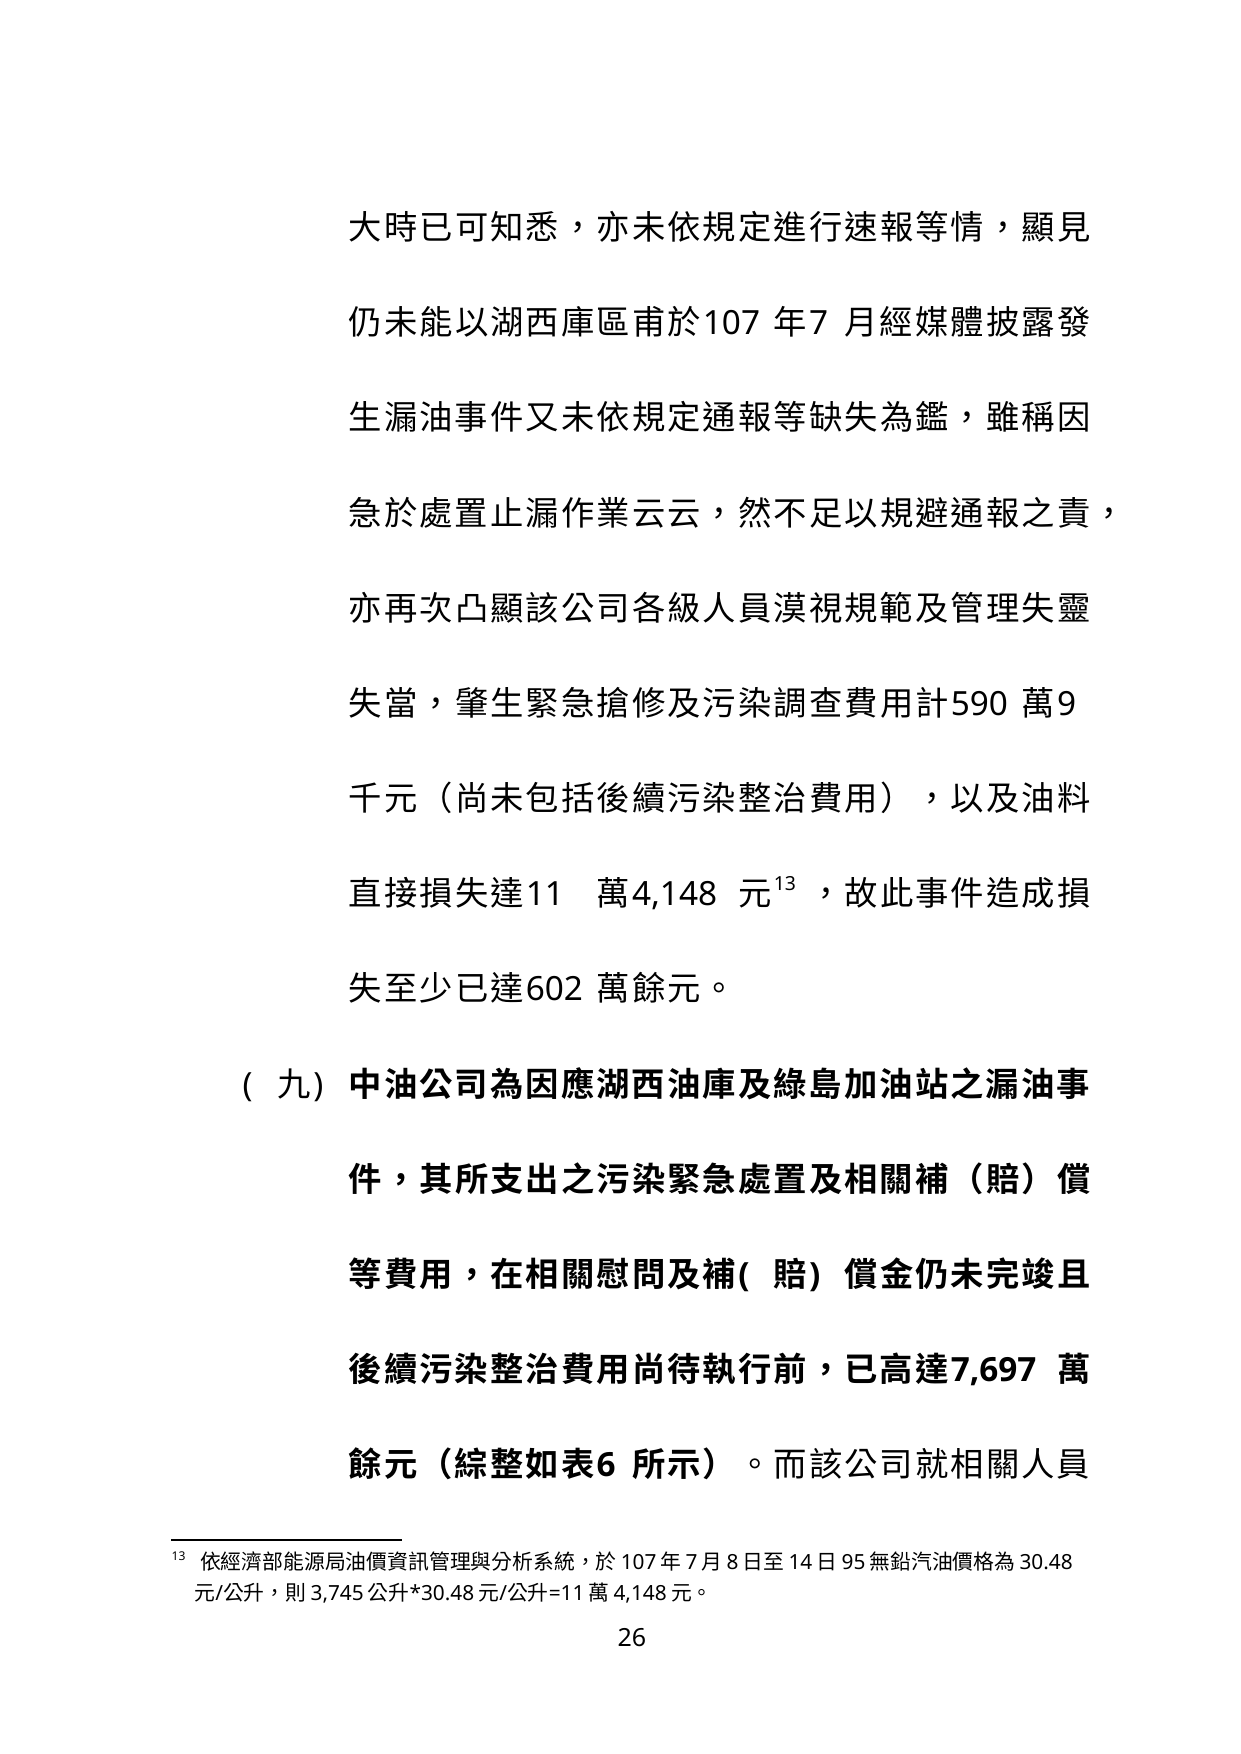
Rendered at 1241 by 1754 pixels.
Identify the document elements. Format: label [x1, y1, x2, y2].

subtitle [295, 177, 1092, 1034]
subtitle [242, 1034, 1092, 1510]
